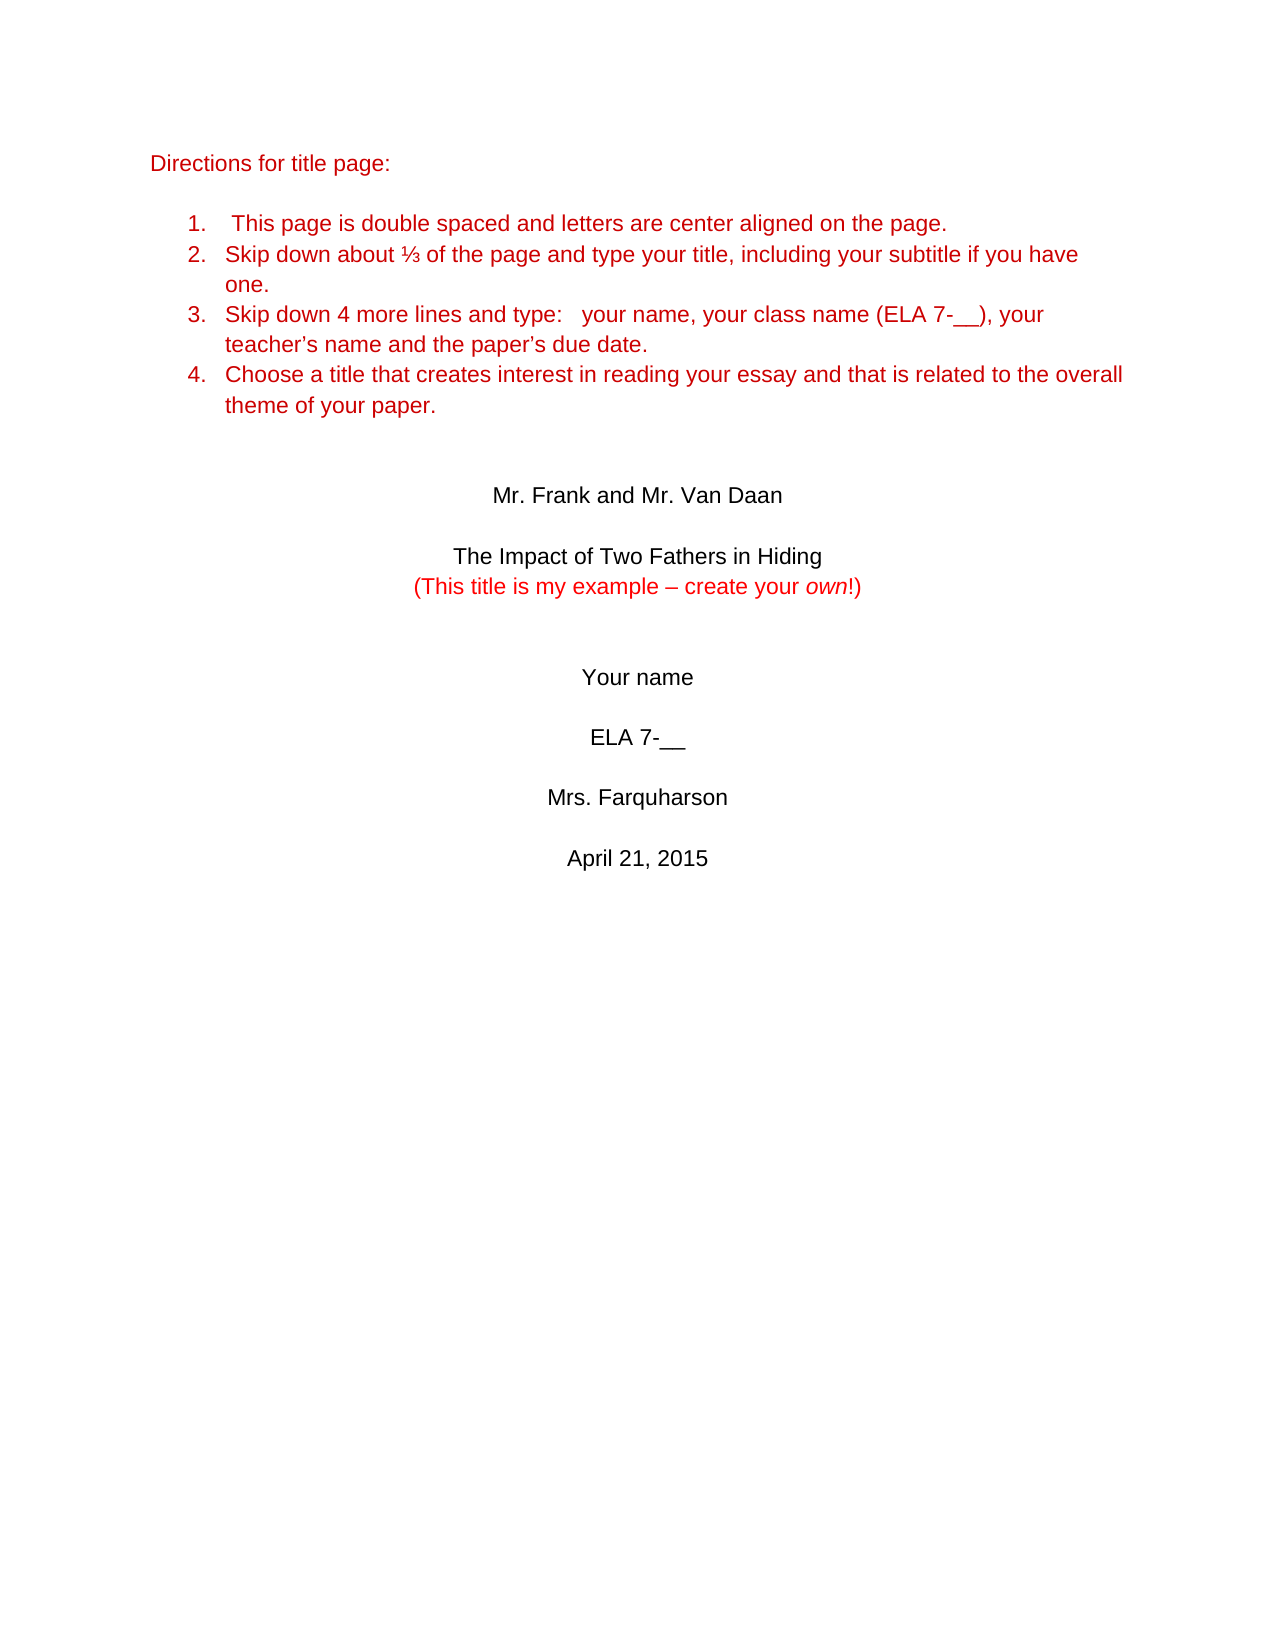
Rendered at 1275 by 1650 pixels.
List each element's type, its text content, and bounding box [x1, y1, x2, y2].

text Mrs. Farquharson [150, 784, 1125, 811]
text April 21, 2015 [150, 845, 1125, 871]
text (This title is my example – create your own!) [150, 573, 1125, 599]
text Directions for title page: [150, 150, 1125, 176]
text Mr. Frank and Mr. Van Daan [150, 482, 1125, 509]
list Skip down 4 more lines and type: your name, your class name (ELA 7-__), your teacher’s name and the paper’s due date. [187, 301, 1125, 358]
text Your name [150, 663, 1125, 690]
list This page is double spaced and letters are center aligned on the page. [187, 210, 1125, 237]
list Skip down about ⅓ of the page and type your title, including your subtitle if you have one. [187, 241, 1125, 297]
list Choose a title that creates interest in reading your essay and that is related to the overall theme of your paper. [187, 361, 1125, 418]
text ELA 7-__ [150, 724, 1125, 750]
text The Impact of Two Fathers in Hiding [150, 543, 1125, 569]
